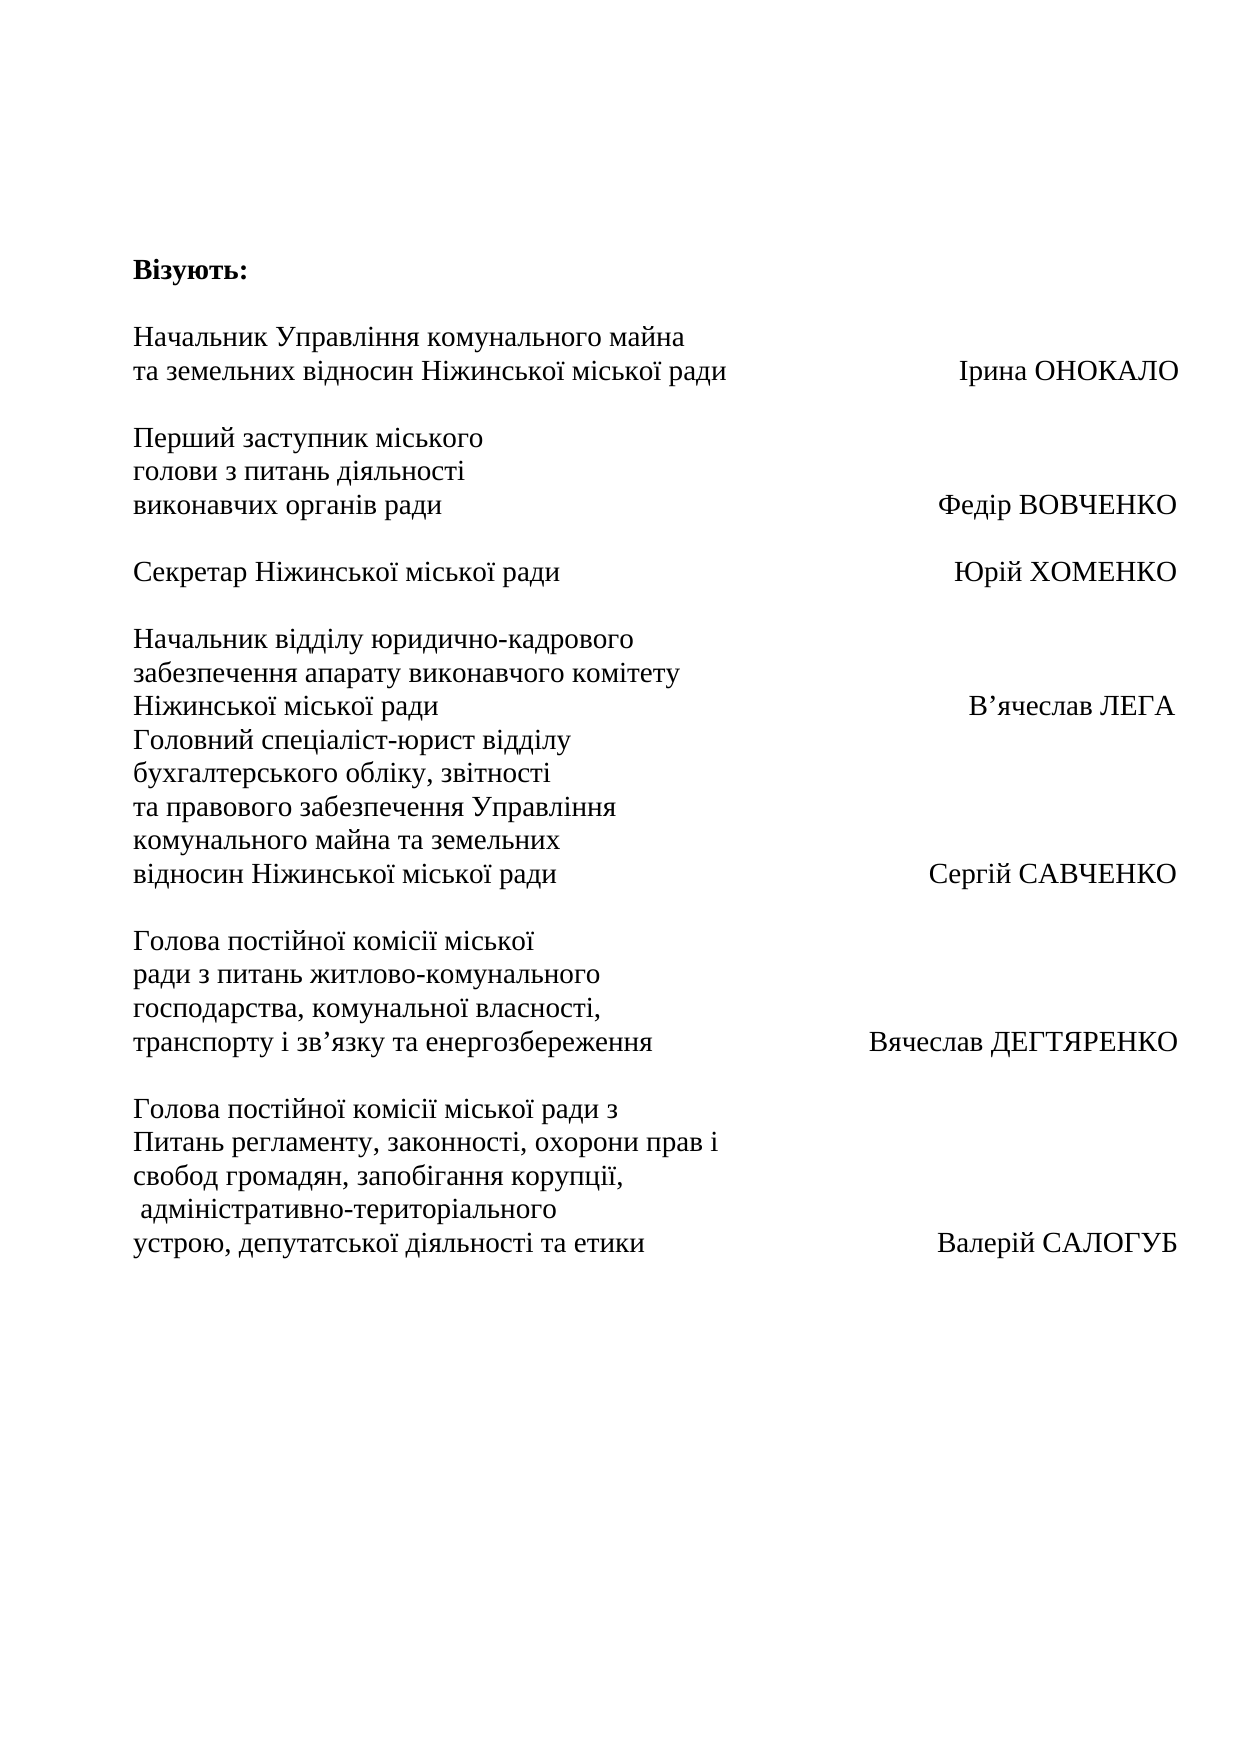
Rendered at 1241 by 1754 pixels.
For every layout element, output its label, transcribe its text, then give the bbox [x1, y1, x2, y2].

text адміністративно-територіального [133, 1191, 1181, 1225]
text відносин Ніжинської міської ради Сергій САВЧЕНКО [133, 856, 1181, 889]
text Голова постійної комісії міської ради з [133, 1091, 1181, 1124]
text виконавчих органів ради Федір ВОВЧЕНКО [133, 487, 1181, 521]
text Перший заступник міського [133, 420, 1181, 453]
text ради з питань житлово-комунального [133, 957, 1181, 990]
text комунального майна та земельних [133, 822, 1181, 856]
text Головний спеціаліст-юрист відділу [133, 722, 1181, 755]
text Начальник відділу юридично-кадрового [133, 621, 1181, 655]
text Візують: [133, 252, 1181, 286]
text та правового забезпечення Управління [133, 789, 1181, 822]
text Ніжинської міської ради В’ячеслав ЛЕГА [133, 688, 1181, 722]
text забезпечення апарату виконавчого комітету [133, 655, 1181, 688]
text транспорту і зв’язку та енергозбереження Вячеслав ДЕГТЯРЕНКО [133, 1024, 1181, 1057]
text бухгалтерського обліку, звітності [133, 755, 1181, 789]
text свобод громадян, запобігання корупції, [133, 1158, 1181, 1191]
text Питань регламенту, законності, охорони прав і [133, 1124, 1181, 1158]
text голови з питань діяльності [133, 453, 1181, 487]
text Голова постійної комісії міської [133, 923, 1181, 957]
text господарства, комунальної власності, [133, 990, 1181, 1024]
text та земельних відносин Ніжинської міської ради Ірина ОНОКАЛО [133, 353, 1181, 386]
text устрою, депутатської діяльності та етики Валерій САЛОГУБ [133, 1225, 1181, 1258]
text Секретар Ніжинської міської ради Юрій ХОМЕНКО [133, 554, 1181, 588]
text Начальник Управління комунального майна [133, 319, 1181, 353]
